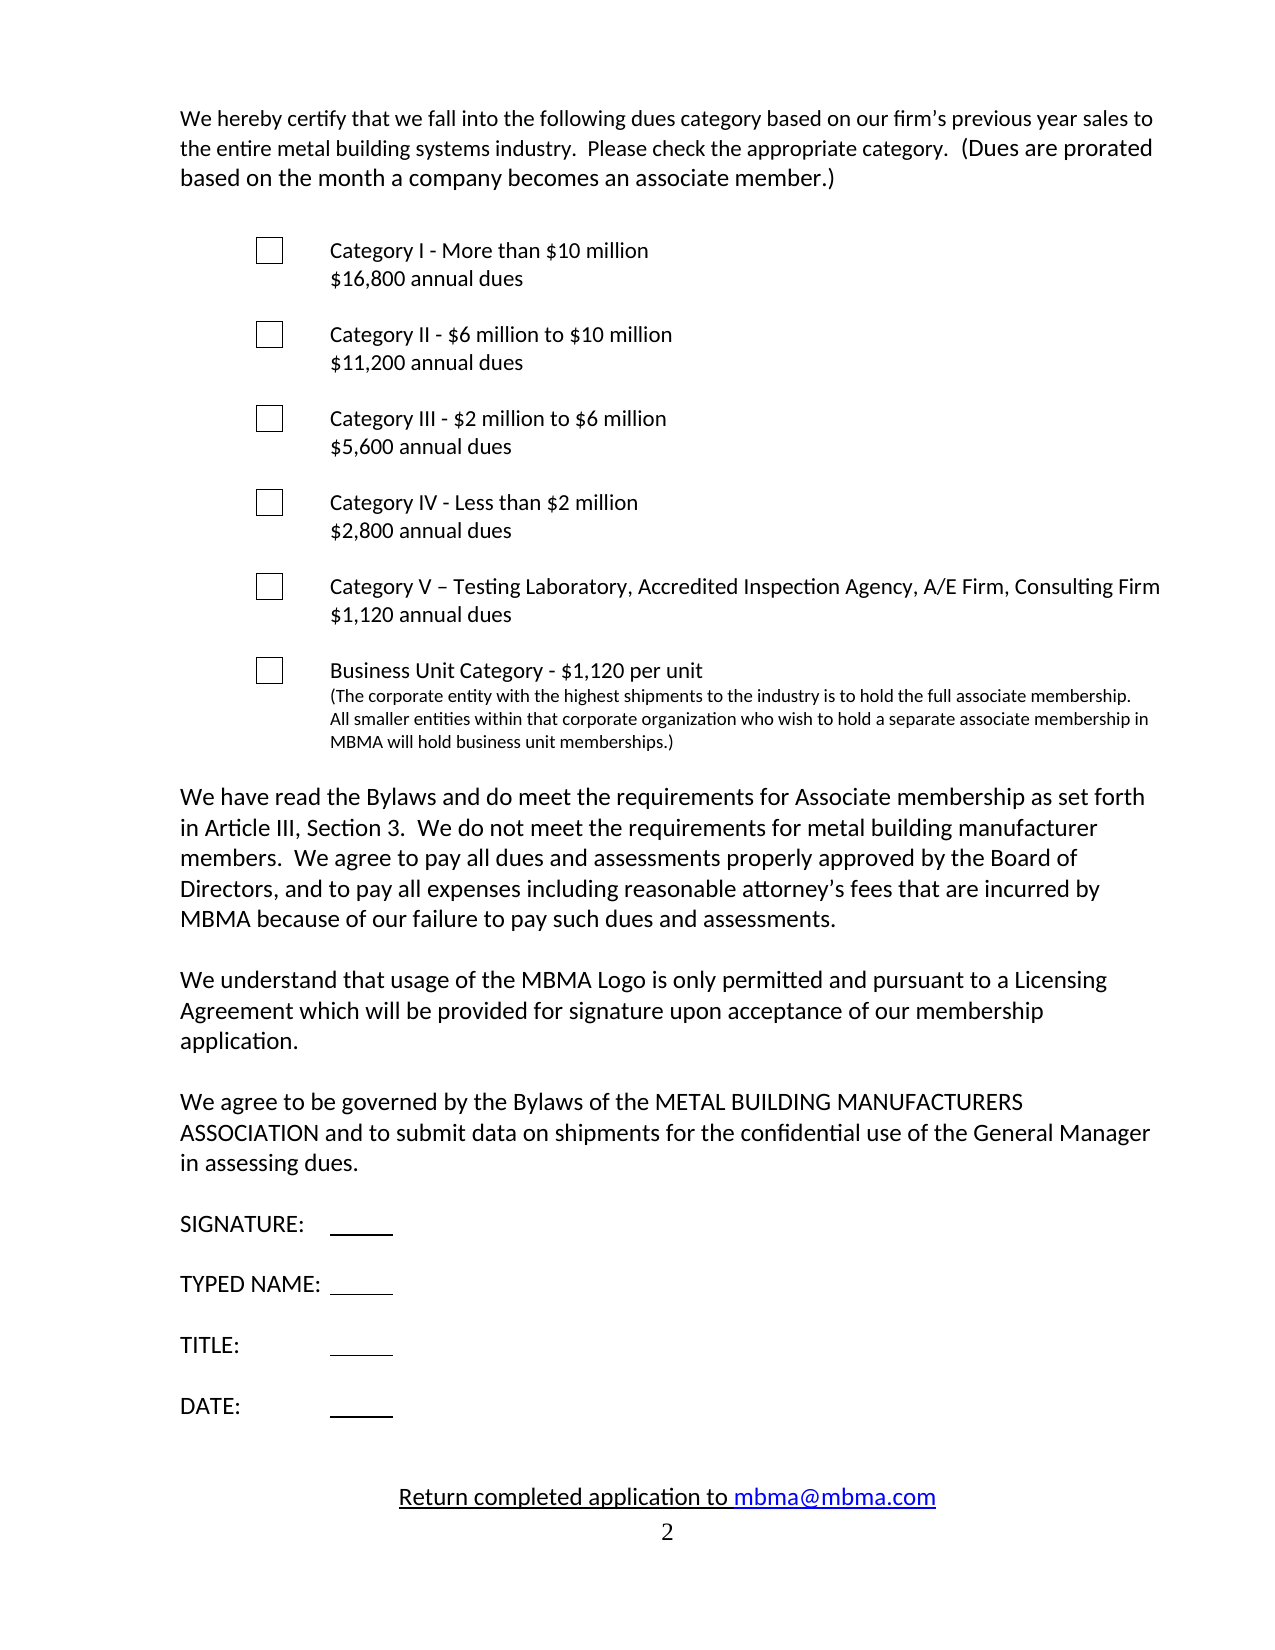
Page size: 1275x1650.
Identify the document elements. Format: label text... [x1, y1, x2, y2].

text Category III - $2 million to $6 million [180, 404, 1155, 432]
text We agree to be governed by the Bylaws of the METAL BUILDING MANUFACTURERS ASSOCIATION and to submit data on shipments for the confidential use of the General Manager in assessing dues. [180, 1086, 1155, 1178]
text TYPED NAME: [180, 1268, 1155, 1298]
text Category II - $6 million to $10 million [180, 320, 1155, 348]
text $2,800 annual dues [180, 516, 1155, 544]
text Category I - More than $10 million [180, 236, 1155, 264]
text (The corporate entity with the highest shipments to the industry is to hold the full associate membership. All smaller entities within that corporate organization who wish to hold a separate associate membership in MBMA will hold business unit memberships.) [330, 684, 1155, 753]
text TITLE: [180, 1329, 1155, 1359]
text Category IV - Less than $2 million [180, 488, 1155, 516]
text SIGNATURE: [180, 1208, 1155, 1239]
text $5,600 annual dues [180, 432, 1155, 460]
text We understand that usage of the MBMA Logo is only permitted and pursuant to a Licensing Agreement which will be provided for signature upon acceptance of our membership application. [180, 964, 1155, 1056]
text $1,120 annual dues [180, 600, 1155, 628]
text $11,200 annual dues [180, 348, 1155, 376]
text We have read the Bylaws and do meet the requirements for Associate membership as set forth in Article III, Section 3. We do not meet the requirements for metal building manufacturer members. We agree to pay all dues and assessments properly approved by the Board of Directors, and to pay all expenses including reasonable attorney’s fees that are incurred by MBMA because of our failure to pay such dues and assessments. [180, 781, 1155, 934]
text DATE: [180, 1390, 1155, 1420]
text $16,800 annual dues [180, 264, 1155, 292]
text Return completed application to mbma@mbma.com [180, 1481, 1155, 1512]
text Category V – Testing Laboratory, Accredited Inspection Agency, A/E Firm, Consulting Firm [255, 572, 1217, 600]
text We hereby certify that we fall into the following dues category based on our firm’s previous year sales to the entire metal building systems industry. Please check the appropriate category. (Dues are prorated based on the month a company becomes an associate member.) [180, 104, 1155, 193]
text Business Unit Category - $1,120 per unit [180, 656, 1155, 684]
